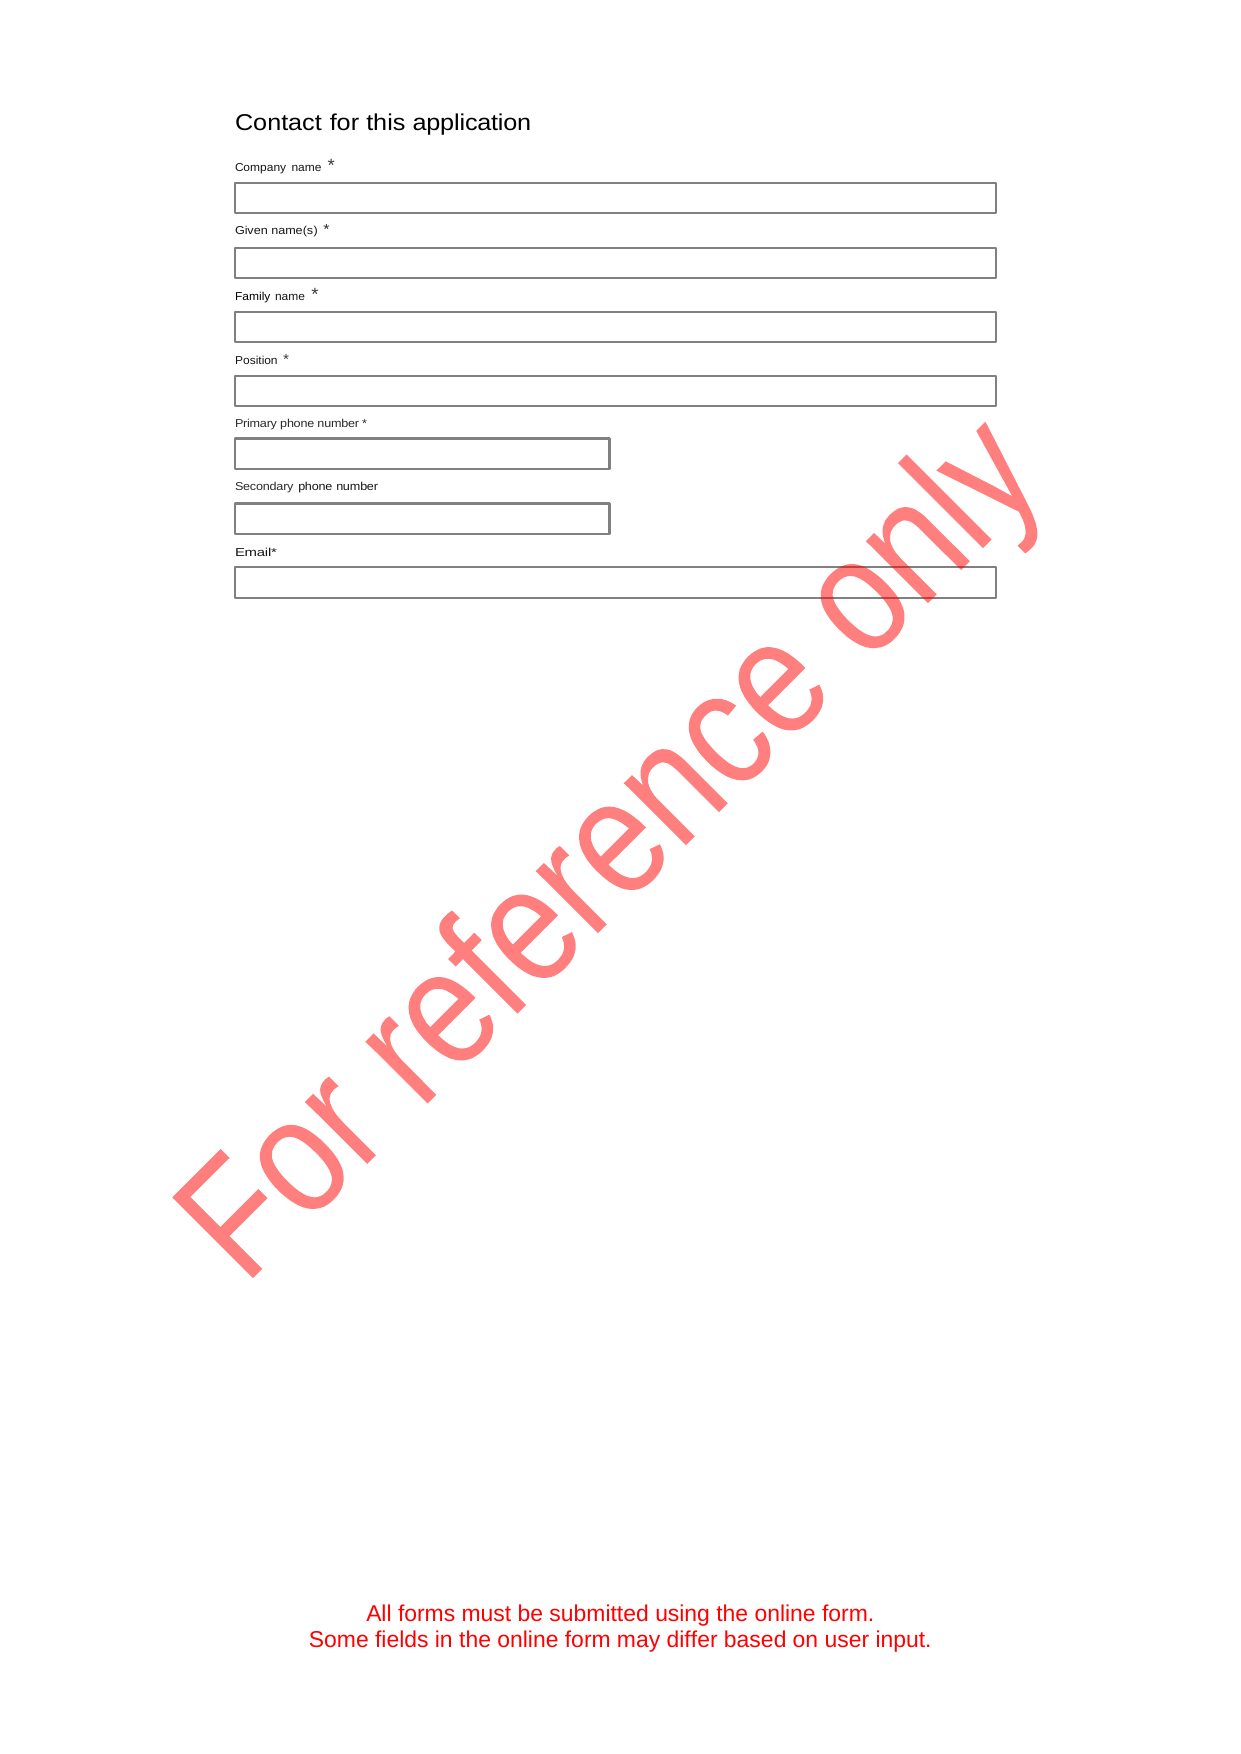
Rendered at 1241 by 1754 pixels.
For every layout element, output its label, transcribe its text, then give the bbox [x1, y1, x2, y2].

text Family name * [235, 249, 1065, 304]
text Secondary phone number [235, 446, 1065, 493]
text Given name(s) * [235, 187, 1065, 238]
subtitle Contact for this application [235, 109, 1065, 136]
text Company name * [235, 154, 1065, 175]
text Primary phone number * [235, 383, 1065, 430]
text Position * [235, 316, 1065, 367]
text Email* [235, 511, 1065, 558]
